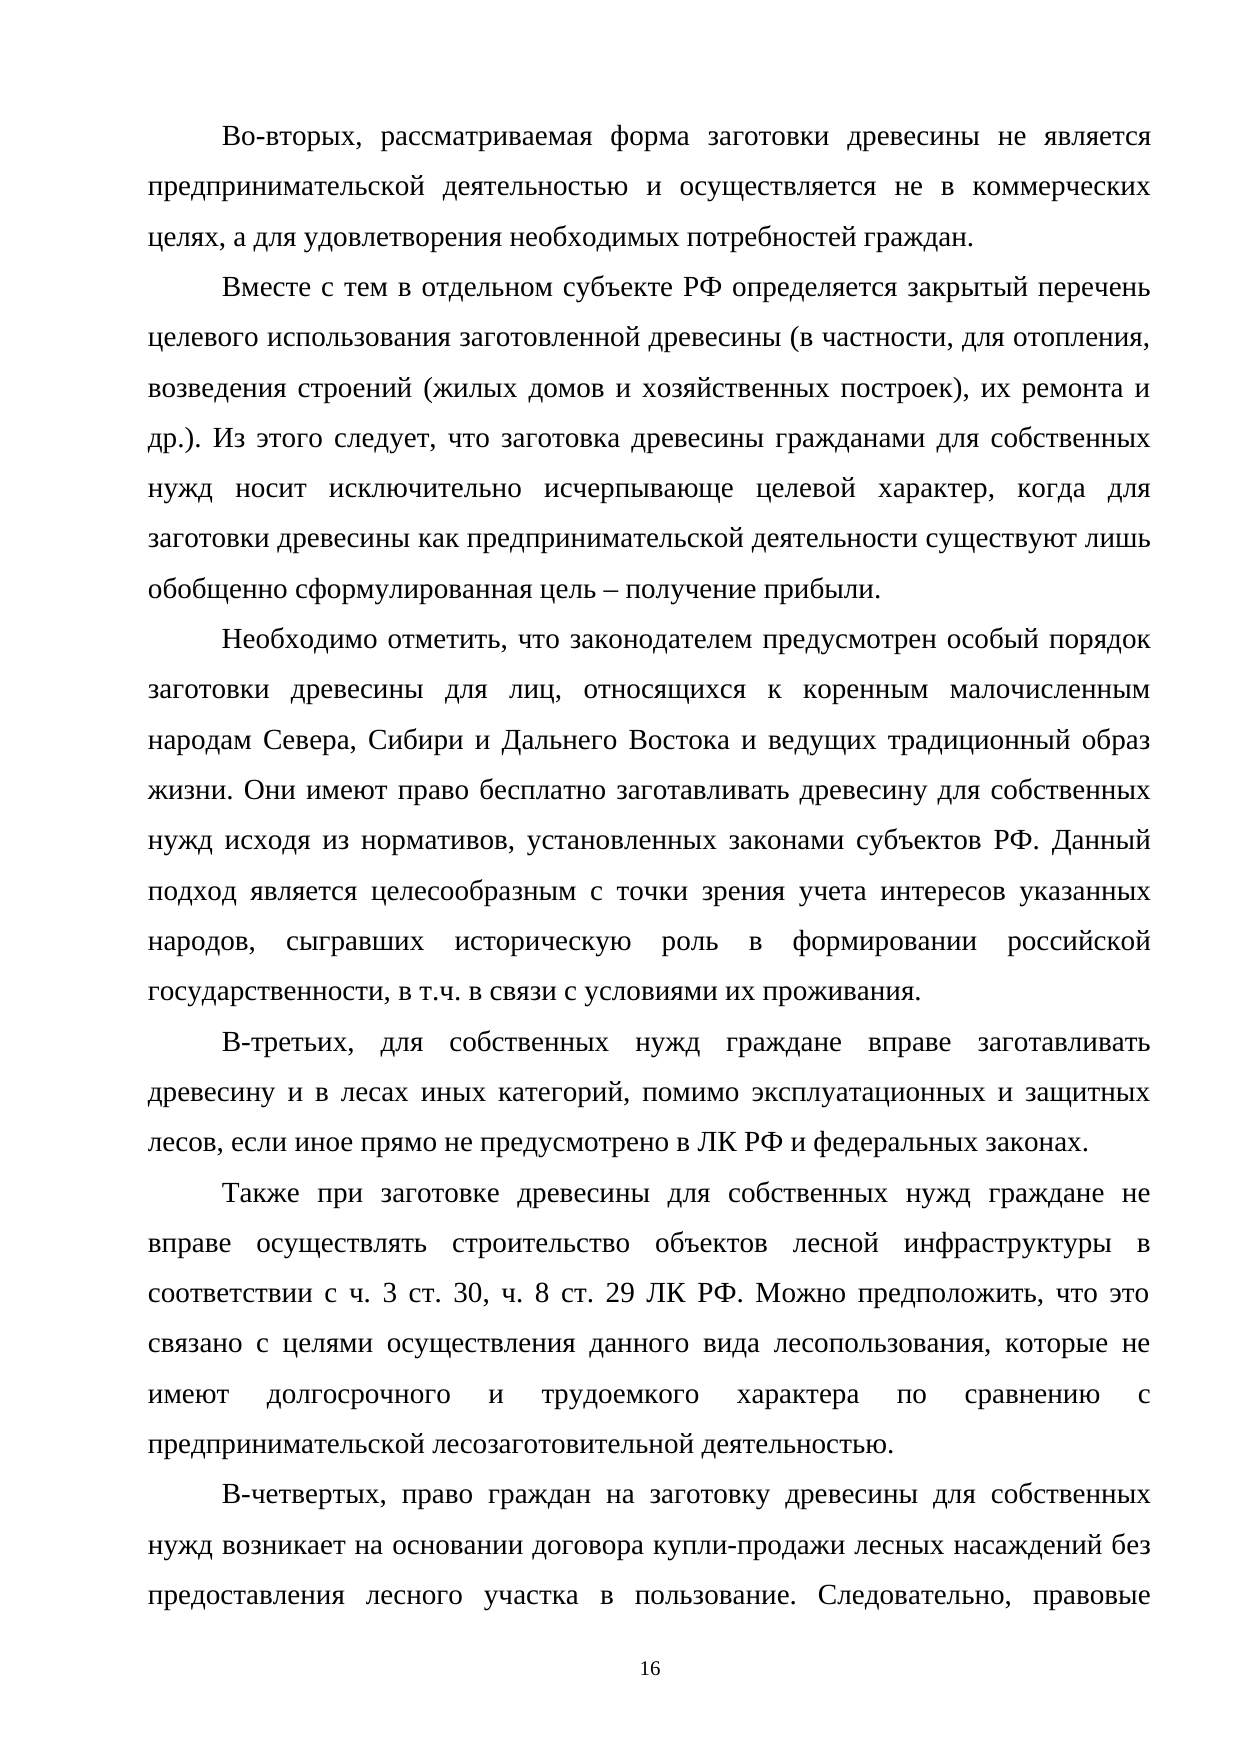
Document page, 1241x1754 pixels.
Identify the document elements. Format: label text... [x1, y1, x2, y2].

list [148, 1477, 1152, 1611]
list Вместе с тем в отдельном субъекте РФ определяется закрытый перечень целевого использования заготовленной древесины (в частности, для отопления, возведения строений (жилых домов и хозяйственных построек), их ремонта и др.). Из этого следует, что заготовка древесины гражданами для собственных нужд носит исключительно исчерпывающе целевой характер, когда для заготовки древесины как предпринимательской деятельности существуют лишь обобщенно сформулированная цель – получение прибыли. Необходимо отметить, что законодателем предусмотрен особый порядок заготовки древесины для лиц, относящихся к коренным малочисленным народам Севера, Сибири и Дальнего Востока и ведущих традиционный образ жизни. Они имеют право бесплатно заготавливать древесину для собственных нужд исходя из нормативов, установленных законами субъектов РФ. Данный подход является целесообразным с точки зрения учета интересов указанных народов, сыгравших историческую роль в формировании российской государственности, в т.ч. в связи с условиями их проживания. [148, 269, 1152, 1007]
list Во-вторых, рассматриваемая форма заготовки древесины не является предпринимательской деятельностью и осуществляется не в коммерческих целях, а для удовлетворения необходимых потребностей граждан. [148, 118, 1152, 252]
list Также при заготовке древесины для собственных нужд граждане не вправе осуществлять строительство объектов лесной инфраструктуры в соответствии с ч. 3 ст. 30, ч. 8 ст. 29 ЛК РФ. Можно предположить, что это связано с целями осуществления данного вида лесопользования, которые не имеют долгосрочного и трудоемкого характера по сравнению с предпринимательской лесозаготовительной деятельностью. [148, 1175, 1152, 1460]
list В-третьих, для собственных нужд граждане вправе заготавливать древесину и в лесах иных категорий, помимо эксплуатационных и защитных лесов, если иное прямо не предусмотрено в ЛК РФ и федеральных законах. [148, 1024, 1152, 1158]
